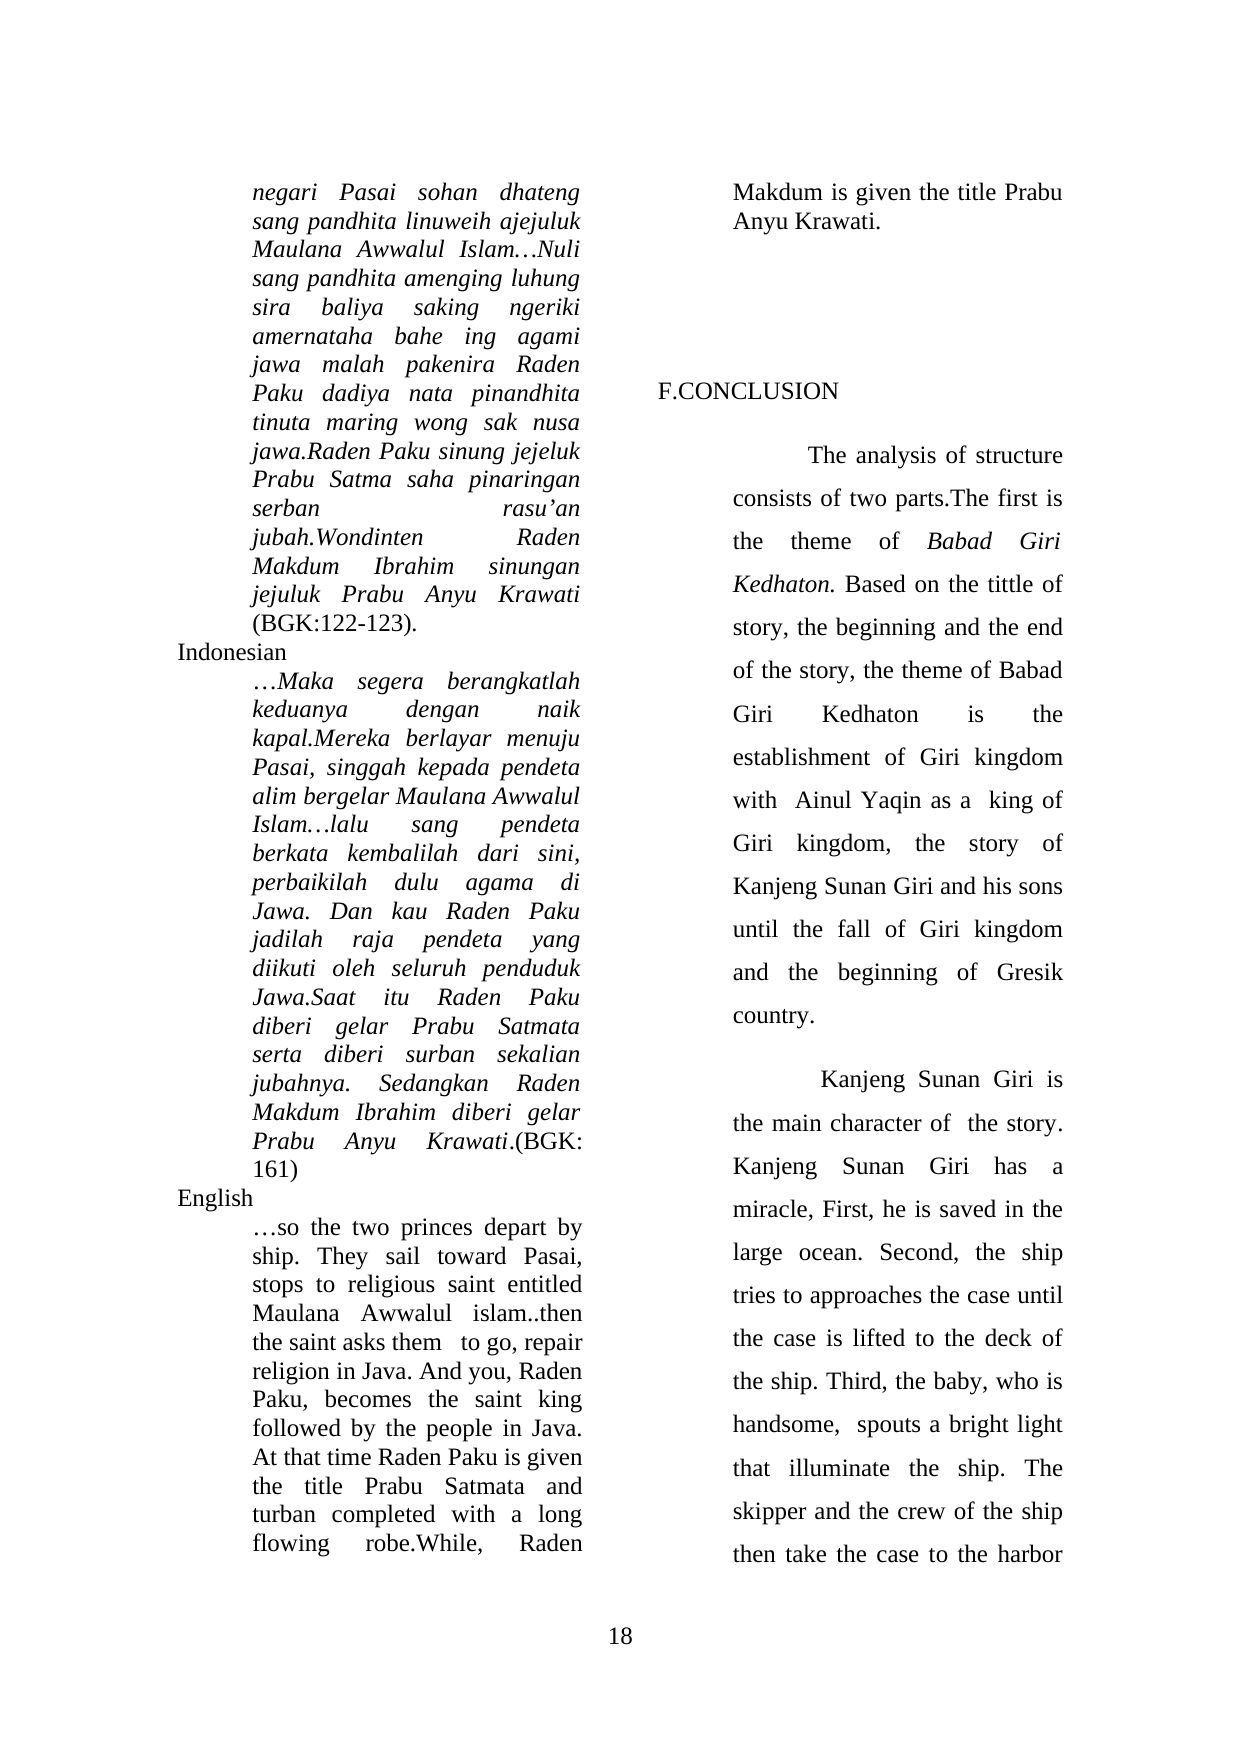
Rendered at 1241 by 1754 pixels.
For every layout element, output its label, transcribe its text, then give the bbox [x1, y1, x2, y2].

text F.CONCLUSION [658, 376, 1063, 405]
text The analysis of structure consists of two parts.The first is the theme of Babad Giri Kedhaton. Based on the tittle of story, the beginning and the end of the story, the theme of Babad Giri Kedhaton is the establishment of Giri kingdom with Ainul Yaqin as a king of Giri kingdom, the story of Kanjeng Sunan Giri and his sons until the fall of Giri kingdom and the beginning of Gresik country. [733, 440, 1063, 1029]
text …Maka segera berangkatlah keduanya dengan naik kapal.Mereka berlayar menuju Pasai, singgah kepada pendeta alim bergelar Maulana Awwalul Islam…lalu sang pendeta berkata kembalilah dari sini, perbaikilah dulu agama di Jawa. Dan kau Raden Paku jadilah raja pendeta yang diikuti oleh seluruh penduduk Jawa.Saat itu Raden Paku diberi gelar Prabu Satmata serta diberi surban sekalian jubahnya. Sedangkan Raden Makdum Ibrahim diberi gelar Prabu Anyu Krawati.(BGK: 161) [252, 666, 583, 1183]
text Indonesian [177, 637, 583, 666]
text English [177, 1183, 583, 1212]
text …so the two princes depart by ship. They sail toward Pasai, stops to religious saint entitled Maulana Awwalul islam..then the saint asks them to go, repair religion in Java. And you, Raden Paku, becomes the saint king followed by the people in Java. At that time Raden Paku is given the title Prabu Satmata and turban completed with a long flowing robe.While, Raden Makdum is given the title Prabu Anyu Krawati. [252, 1212, 583, 1557]
